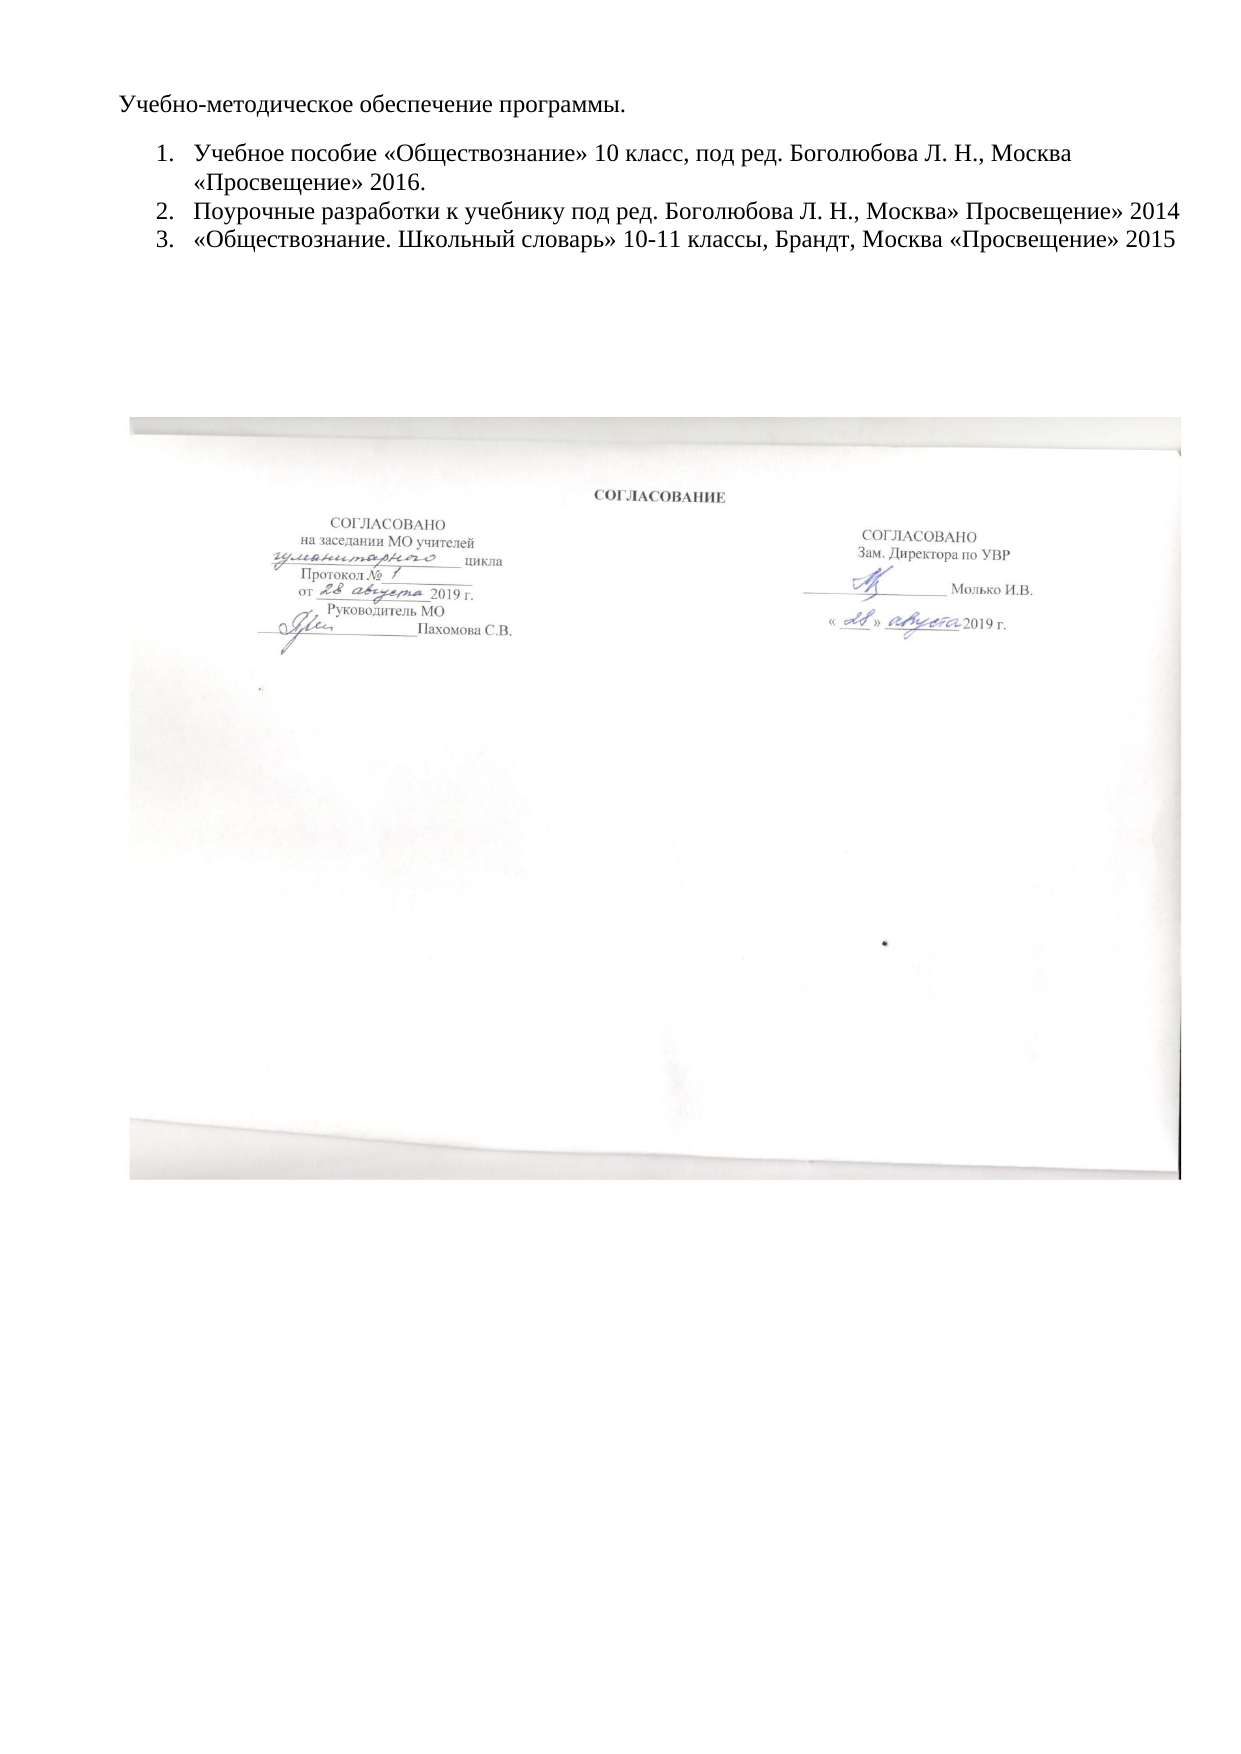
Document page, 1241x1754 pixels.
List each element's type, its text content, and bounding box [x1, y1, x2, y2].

text Учебно-методическое обеспечение программы. [118, 89, 1181, 117]
list Поурочные разработки к учебнику под ред. Боголюбова Л. Н., Москва» Просвещение» 2014 [156, 196, 1181, 224]
list Учебное пособие «Обществознание» 10 класс, под ред. Боголюбова Л. Н., Москва «Просвещение» 2016. [156, 138, 1181, 196]
list «Обществознание. Школьный словарь» 10-11 классы, Брандт, Москва «Просвещение» 2015 [156, 224, 1181, 253]
picture [118, 417, 1182, 1191]
